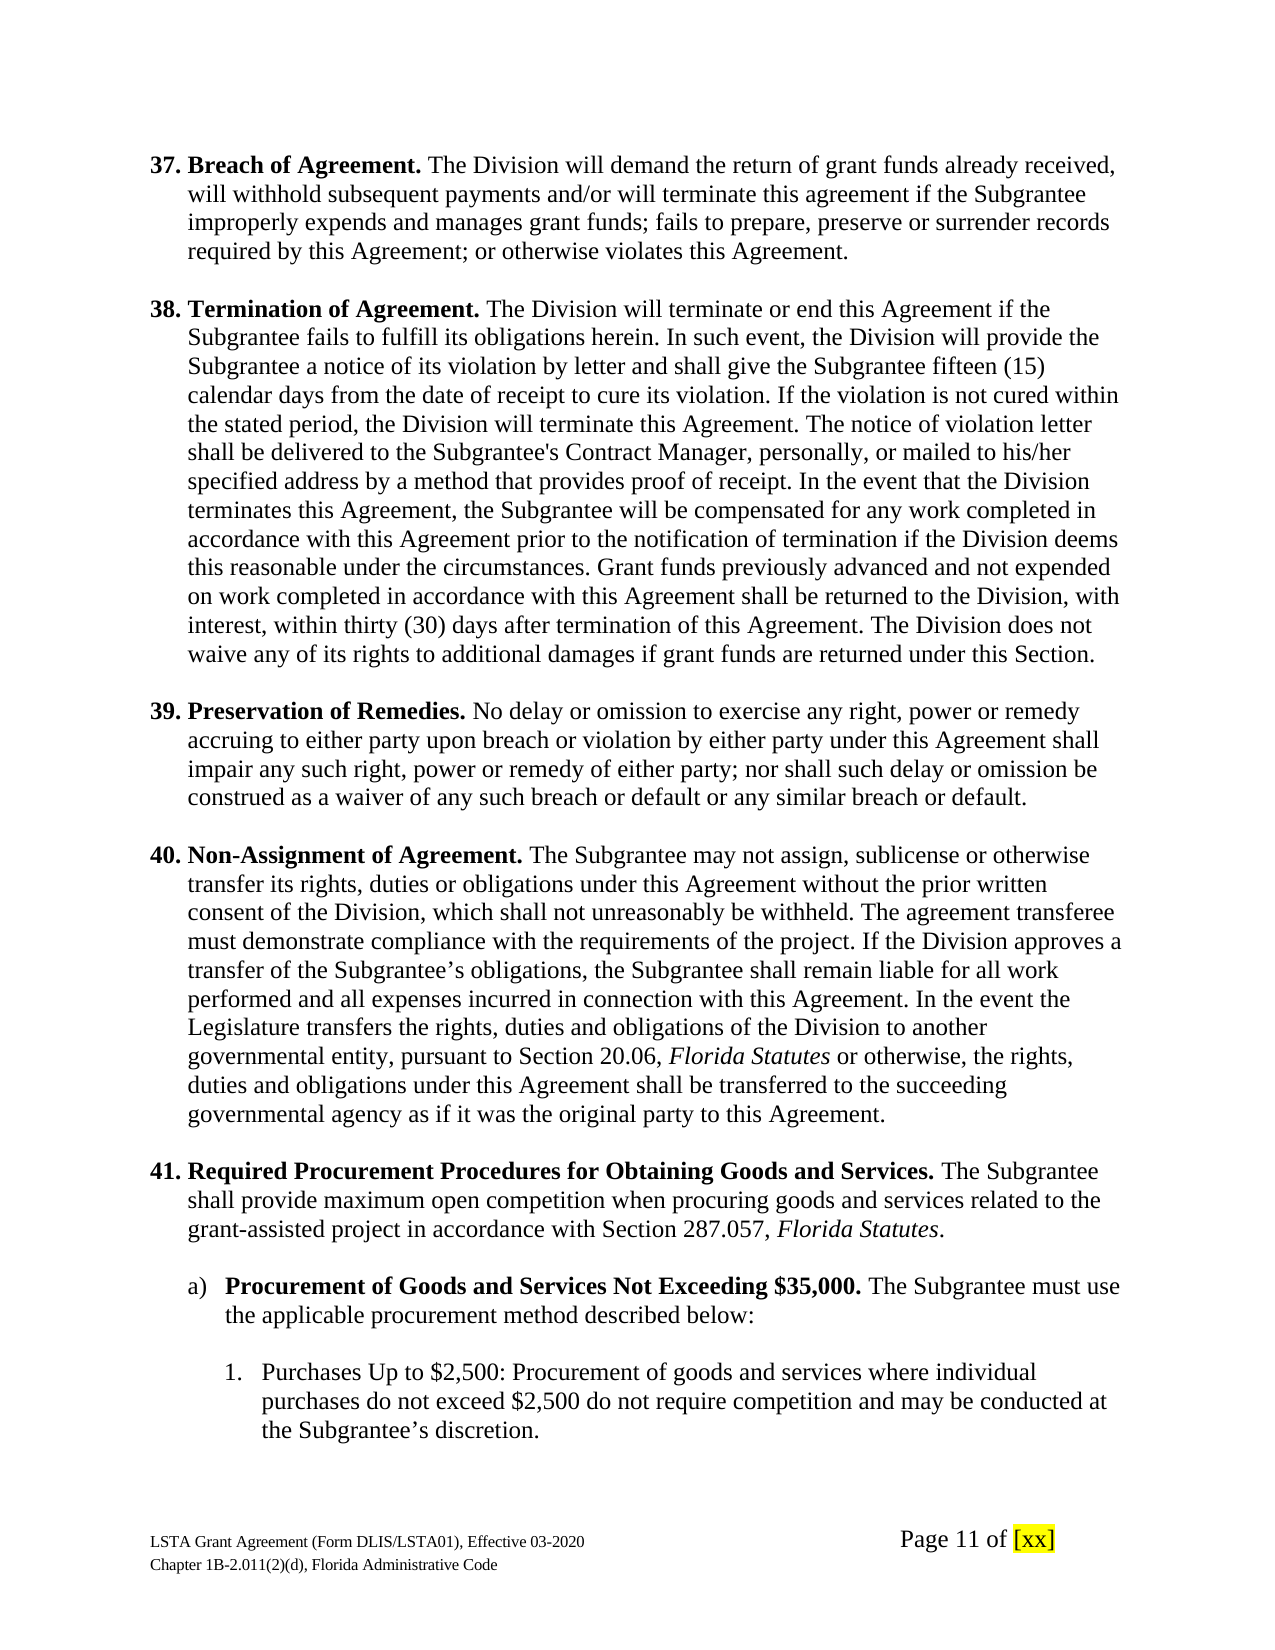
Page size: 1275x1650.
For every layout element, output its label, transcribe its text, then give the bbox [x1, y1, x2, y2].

list Preservation of Remedies. No delay or omission to exercise any right, power or remedy accruing to either party upon breach or violation by either party under this Agreement shall impair any such right, power or remedy of either party; nor shall such delay or omission be construed as a waiver of any such breach or default or any similar breach or default. [150, 696, 1125, 811]
list Procurement of Goods and Services Not Exceeding $35,000. The Subgrantee must use the applicable procurement method described below: [187, 1271, 1125, 1329]
list Breach of Agreement. The Division will demand the return of grant funds already received, will withhold subsequent payments and/or will terminate this agreement if the Subgrantee improperly expends and manages grant funds; fails to prepare, preserve or surrender records required by this Agreement; or otherwise violates this Agreement. [150, 150, 1125, 265]
list Required Procurement Procedures for Obtaining Goods and Services. The Subgrantee shall provide maximum open competition when procuring goods and services related to the grant-assisted project in accordance with Section 287.057, Florida Statutes. [150, 1156, 1125, 1242]
list Termination of Agreement. The Division will terminate or end this Agreement if the Subgrantee fails to fulfill its obligations herein. In such event, the Division will provide the Subgrantee a notice of its violation by letter and shall give the Subgrantee fifteen (15) calendar days from the date of receipt to cure its violation. If the violation is not cured within the stated period, the Division will terminate this Agreement. The notice of violation letter shall be delivered to the Subgrantee's Contract Manager, personally, or mailed to his/her specified address by a method that provides proof of receipt. In the event that the Division terminates this Agreement, the Subgrantee will be compensated for any work completed in accordance with this Agreement prior to the notification of termination if the Division deems this reasonable under the circumstances. Grant funds previously advanced and not expended on work completed in accordance with this Agreement shall be returned to the Division, with interest, within thirty (30) days after termination of this Agreement. The Division does not waive any of its rights to additional damages if grant funds are returned under this Section. [150, 294, 1125, 667]
list Non-Assignment of Agreement. The Subgrantee may not assign, sublicense or otherwise transfer its rights, duties or obligations under this Agreement without the prior written consent of the Division, which shall not unreasonably be withheld. The agreement transferee must demonstrate compliance with the requirements of the project. If the Division approves a transfer of the Subgrantee’s obligations, the Subgrantee shall remain liable for all work performed and all expenses incurred in connection with this Agreement. In the event the Legislature transfers the rights, duties and obligations of the Division to another governmental entity, pursuant to Section 20.06, Florida Statutes or otherwise, the rights, duties and obligations under this Agreement shall be transferred to the succeeding governmental agency as if it was the original party to this Agreement. [150, 840, 1125, 1127]
list Purchases Up to $2,500: Procurement of goods and services where individual purchases do not exceed $2,500 do not require competition and may be conducted at the Subgrantee’s discretion. [224, 1357, 1125, 1444]
